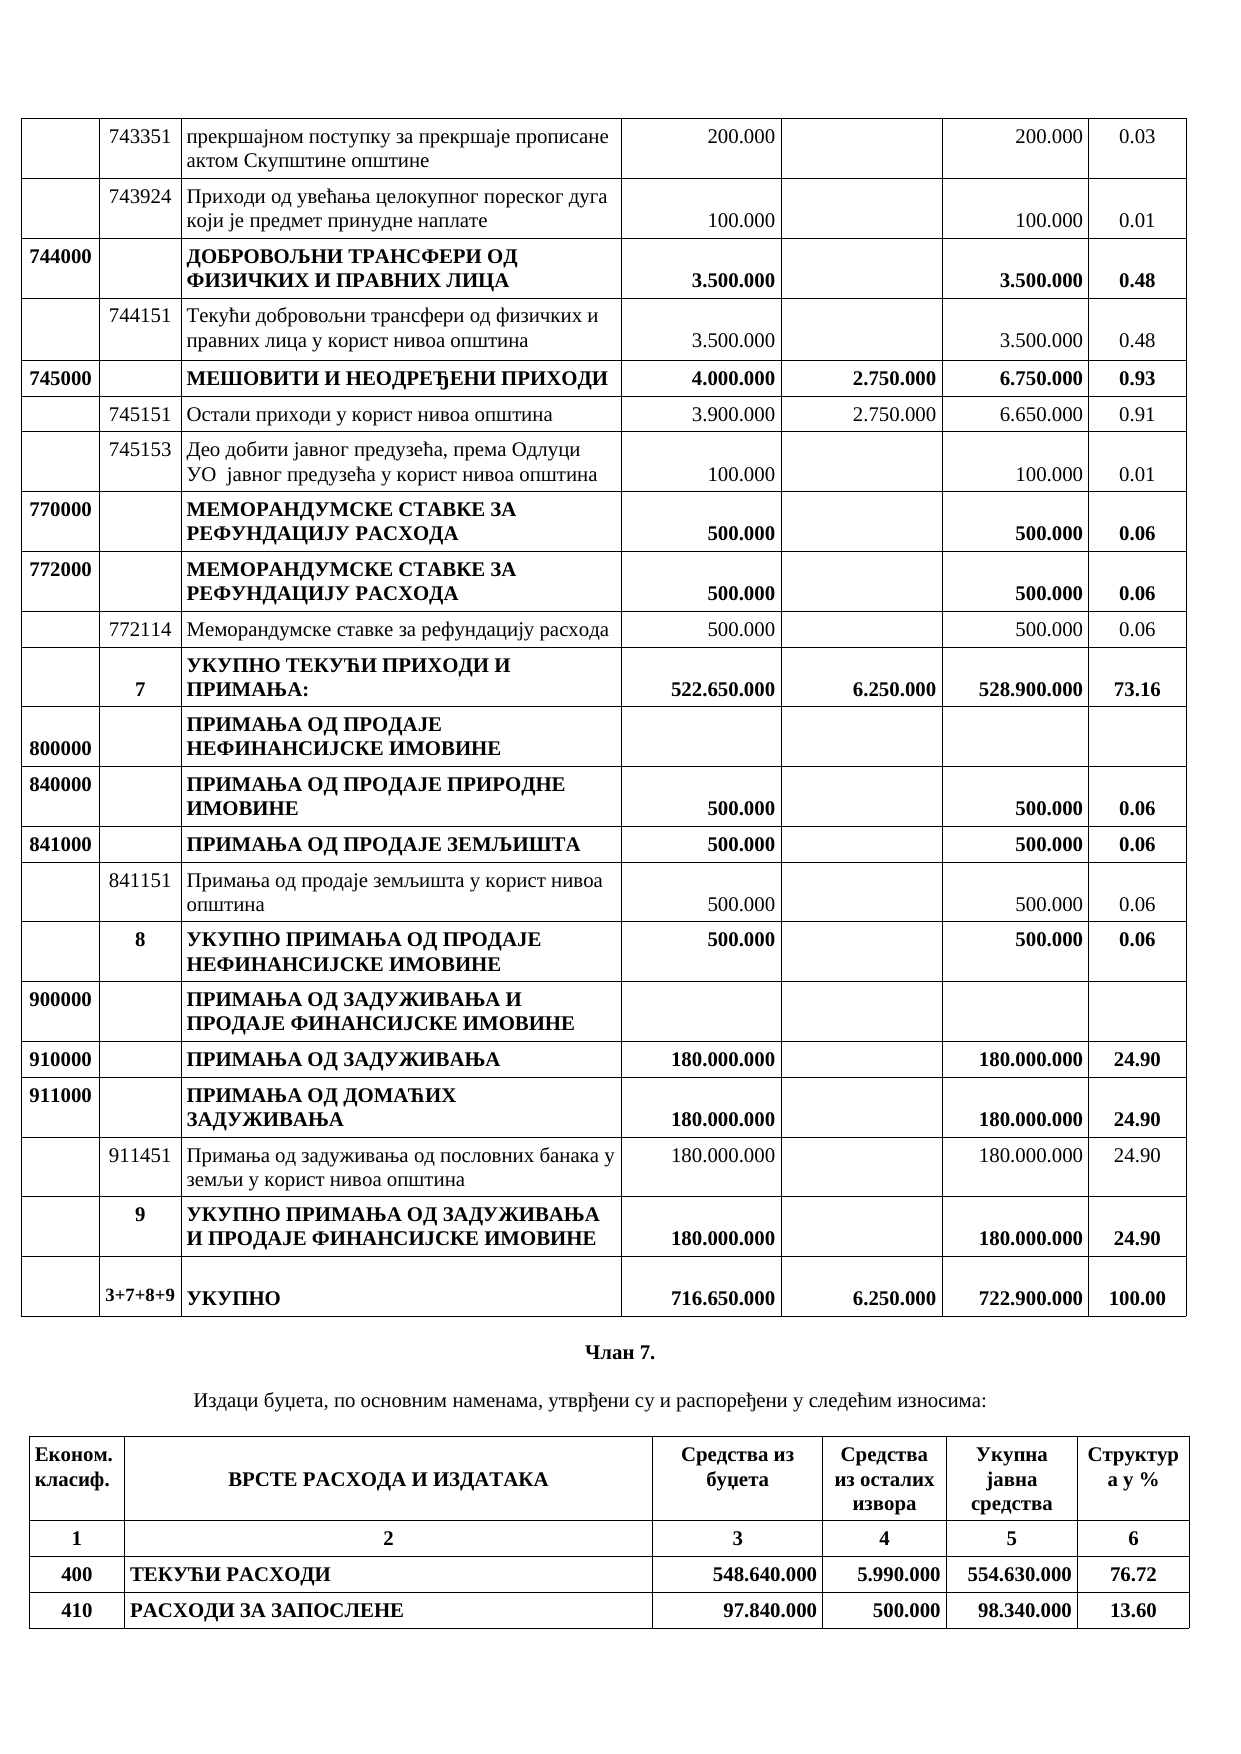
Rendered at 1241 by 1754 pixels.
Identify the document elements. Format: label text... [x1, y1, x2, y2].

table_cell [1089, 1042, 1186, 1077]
table_cell 100.000 [622, 179, 781, 238]
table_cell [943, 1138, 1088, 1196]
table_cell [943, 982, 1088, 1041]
table_cell 745151 [100, 397, 181, 431]
table_cell 200.000 [622, 119, 781, 178]
table_cell 500.000 [943, 492, 1088, 551]
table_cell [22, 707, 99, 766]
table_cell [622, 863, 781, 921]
table_cell 3.500.000 [622, 239, 781, 297]
table_cell 770000 [22, 492, 99, 551]
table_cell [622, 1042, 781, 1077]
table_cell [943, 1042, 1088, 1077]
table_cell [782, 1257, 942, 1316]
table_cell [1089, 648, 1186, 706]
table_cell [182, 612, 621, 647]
table_cell Део добити јавног предузећа, према Одлуци УО јавног предузећа у корист нивоа општина [182, 432, 621, 491]
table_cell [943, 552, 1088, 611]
table_cell 772000 [22, 552, 99, 611]
table_cell Приходи од увећања целокупног пореског дуга који је предмет принудне наплате [182, 179, 621, 238]
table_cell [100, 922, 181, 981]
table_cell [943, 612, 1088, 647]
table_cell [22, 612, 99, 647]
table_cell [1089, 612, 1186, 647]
table_cell 744151 [100, 299, 181, 360]
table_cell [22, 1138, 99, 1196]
table_cell [782, 492, 942, 551]
table_cell 0.01 [1089, 432, 1186, 491]
table_cell [22, 179, 99, 238]
table_cell 3.900.000 [622, 397, 781, 431]
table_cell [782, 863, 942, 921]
table_cell [782, 239, 942, 297]
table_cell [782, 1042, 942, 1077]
table_cell 745153 [100, 432, 181, 491]
table_cell 200.000 [943, 119, 1088, 178]
table_cell [100, 492, 181, 551]
table_cell 0.48 [1089, 239, 1186, 297]
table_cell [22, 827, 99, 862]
table_cell 743351 [100, 119, 181, 178]
table_cell 2.750.000 [782, 397, 942, 431]
table_cell 0.01 [1089, 179, 1186, 238]
text Члан 7. [118, 1340, 1122, 1364]
table_cell [782, 432, 942, 491]
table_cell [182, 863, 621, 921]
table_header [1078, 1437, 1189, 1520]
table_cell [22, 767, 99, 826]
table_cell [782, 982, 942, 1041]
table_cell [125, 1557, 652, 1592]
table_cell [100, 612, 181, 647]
table_cell [100, 552, 181, 611]
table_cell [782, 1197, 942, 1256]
text Издаци буџета, по основним наменама, утврђени су и распоређени у следећим износима: [118, 1388, 1122, 1412]
table_cell 743924 [100, 179, 181, 238]
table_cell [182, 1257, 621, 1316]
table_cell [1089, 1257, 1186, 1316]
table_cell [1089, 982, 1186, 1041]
table_cell [22, 397, 99, 431]
table_cell 500.000 [622, 552, 781, 611]
table_cell МЕМОРАНДУМСКЕ СТАВКЕ ЗА РЕФУНДАЦИЈУ РАСХОДА [182, 492, 621, 551]
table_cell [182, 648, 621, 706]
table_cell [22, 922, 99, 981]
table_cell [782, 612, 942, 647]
table_cell МЕШОВИТИ И НЕОДРЕЂЕНИ ПРИХОДИ [182, 361, 621, 396]
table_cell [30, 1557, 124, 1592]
table_cell [22, 119, 99, 178]
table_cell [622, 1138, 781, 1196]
table_cell 745000 [22, 361, 99, 396]
table_cell 3.500.000 [943, 299, 1088, 360]
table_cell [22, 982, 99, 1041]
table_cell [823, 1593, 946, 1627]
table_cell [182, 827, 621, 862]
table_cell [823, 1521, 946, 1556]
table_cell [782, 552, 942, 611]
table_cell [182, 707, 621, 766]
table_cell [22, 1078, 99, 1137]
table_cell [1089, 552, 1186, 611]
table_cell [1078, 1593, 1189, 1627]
table_cell 0.48 [1089, 299, 1186, 360]
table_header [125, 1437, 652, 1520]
table_cell 0.93 [1089, 361, 1186, 396]
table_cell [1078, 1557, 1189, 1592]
table_cell 3.500.000 [622, 299, 781, 360]
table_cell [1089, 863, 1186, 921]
table_cell 2.750.000 [782, 361, 942, 396]
table_cell 4.000.000 [622, 361, 781, 396]
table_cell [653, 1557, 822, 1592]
table_cell [22, 299, 99, 360]
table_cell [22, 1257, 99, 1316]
table_cell [100, 239, 181, 297]
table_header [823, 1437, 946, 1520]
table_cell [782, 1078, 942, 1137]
table_cell 0.91 [1089, 397, 1186, 431]
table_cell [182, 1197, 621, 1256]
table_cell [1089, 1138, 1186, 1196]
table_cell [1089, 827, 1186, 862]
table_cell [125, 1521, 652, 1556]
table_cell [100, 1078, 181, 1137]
table_cell ДОБРОВОЉНИ ТРАНСФЕРИ ОД ФИЗИЧКИХ И ПРАВНИХ ЛИЦА [182, 239, 621, 297]
table_cell Текући добровољни трансфери од физичких и правних лица у корист нивоа општина [182, 299, 621, 360]
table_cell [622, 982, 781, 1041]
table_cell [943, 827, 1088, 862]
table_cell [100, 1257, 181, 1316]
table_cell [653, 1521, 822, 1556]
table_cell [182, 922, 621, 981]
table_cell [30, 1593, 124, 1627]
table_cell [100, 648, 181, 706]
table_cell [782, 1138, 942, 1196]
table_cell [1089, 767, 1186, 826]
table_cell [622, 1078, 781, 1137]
table_cell МЕМОРАНДУМСКЕ СТАВКЕ ЗА РЕФУНДАЦИЈУ РАСХОДА [182, 552, 621, 611]
table_cell 100.000 [943, 179, 1088, 238]
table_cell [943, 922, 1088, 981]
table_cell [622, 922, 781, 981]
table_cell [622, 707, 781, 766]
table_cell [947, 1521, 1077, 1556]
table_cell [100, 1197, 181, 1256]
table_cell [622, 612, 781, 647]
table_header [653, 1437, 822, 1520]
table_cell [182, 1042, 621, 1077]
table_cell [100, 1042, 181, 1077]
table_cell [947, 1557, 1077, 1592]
table_cell 0.06 [1089, 492, 1186, 551]
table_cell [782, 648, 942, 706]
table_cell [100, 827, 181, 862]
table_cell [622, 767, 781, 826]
table_cell 6.650.000 [943, 397, 1088, 431]
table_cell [182, 119, 621, 178]
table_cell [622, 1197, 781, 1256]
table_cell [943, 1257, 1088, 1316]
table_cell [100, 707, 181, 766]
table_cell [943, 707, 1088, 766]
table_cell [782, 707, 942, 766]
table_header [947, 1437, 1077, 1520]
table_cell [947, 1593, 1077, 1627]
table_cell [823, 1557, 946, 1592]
table_cell 0.03 [1089, 119, 1186, 178]
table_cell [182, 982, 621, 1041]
table_cell 500.000 [622, 492, 781, 551]
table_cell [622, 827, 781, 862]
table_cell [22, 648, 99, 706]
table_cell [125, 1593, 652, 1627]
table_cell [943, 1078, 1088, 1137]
table_cell 100.000 [622, 432, 781, 491]
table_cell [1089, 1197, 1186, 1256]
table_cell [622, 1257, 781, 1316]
table_cell [100, 361, 181, 396]
table_cell Остали приходи у корист нивоа општина [182, 397, 621, 431]
table_cell 3.500.000 [943, 239, 1088, 297]
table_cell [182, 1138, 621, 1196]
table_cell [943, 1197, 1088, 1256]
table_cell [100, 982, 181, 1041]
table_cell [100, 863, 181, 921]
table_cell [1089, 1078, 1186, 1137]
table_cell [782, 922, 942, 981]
table_cell 6.750.000 [943, 361, 1088, 396]
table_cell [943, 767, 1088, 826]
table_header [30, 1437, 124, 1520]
table_cell 100.000 [943, 432, 1088, 491]
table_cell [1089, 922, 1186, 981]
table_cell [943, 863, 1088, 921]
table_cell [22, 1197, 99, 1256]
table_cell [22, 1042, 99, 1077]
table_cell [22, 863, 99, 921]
table_cell [782, 119, 942, 178]
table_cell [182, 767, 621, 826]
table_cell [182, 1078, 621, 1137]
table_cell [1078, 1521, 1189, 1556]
table_cell 744000 [22, 239, 99, 297]
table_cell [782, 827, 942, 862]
table_cell [782, 299, 942, 360]
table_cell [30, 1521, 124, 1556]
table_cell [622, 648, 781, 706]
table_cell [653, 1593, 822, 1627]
table_cell [22, 432, 99, 491]
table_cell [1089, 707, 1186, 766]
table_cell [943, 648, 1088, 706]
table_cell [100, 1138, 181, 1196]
table_cell [782, 179, 942, 238]
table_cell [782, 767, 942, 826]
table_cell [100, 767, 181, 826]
